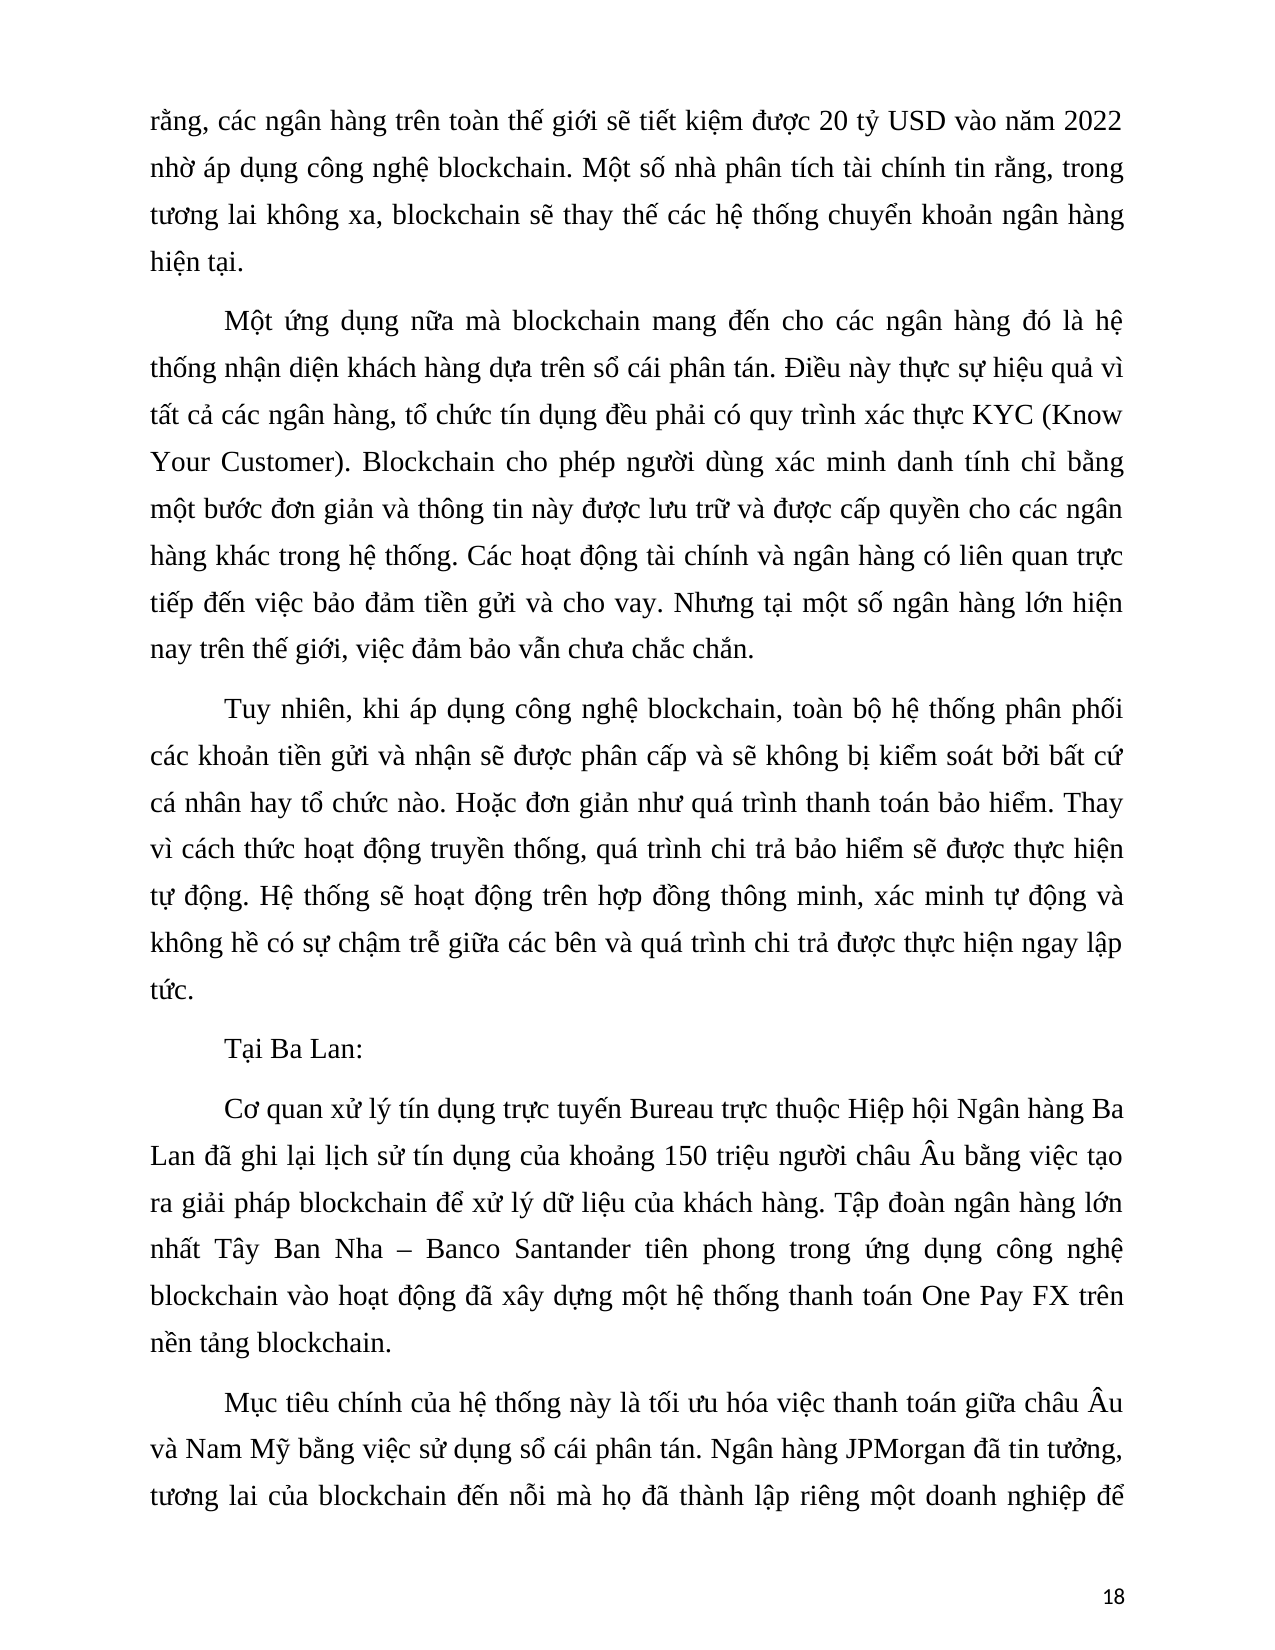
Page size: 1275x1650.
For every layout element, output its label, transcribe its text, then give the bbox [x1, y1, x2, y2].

text Tại Ba Lan: [150, 1032, 1125, 1065]
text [150, 1385, 1125, 1512]
text Cơ quan xử lý tín dụng trực tuyến Bureau trực thuộc Hiệp hội Ngân hàng Ba Lan đã ghi lại lịch sử tín dụng của khoảng 150 triệu người châu Âu bằng việc tạo ra giải pháp blockchain để xử lý dữ liệu của khách hàng. Tập đoàn ngân hàng lớn nhất Tây Ban Nha – Banco Santander tiên phong trong ứng dụng công nghệ blockchain vào hoạt động đã xây dựng một hệ thống thanh toán One Pay FX trên nền tảng blockchain. [150, 1091, 1125, 1359]
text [150, 103, 1125, 278]
text Một ứng dụng nữa mà blockchain mang đến cho các ngân hàng đó là hệ thống nhận diện khách hàng dựa trên sổ cái phân tán. Điều này thực sự hiệu quả vì tất cả các ngân hàng, tổ chức tín dụng đều phải có quy trình xác thực KYC (Know Your Customer). Blockchain cho phép người dùng xác minh danh tính chỉ bằng một bước đơn giản và thông tin này được lưu trữ và được cấp quyền cho các ngân hàng khác trong hệ thống. Các hoạt động tài chính và ngân hàng có liên quan trực tiếp đến việc bảo đảm tiền gửi và cho vay. Nhưng tại một số ngân hàng lớn hiện nay trên thế giới, việc đảm bảo vẫn chưa chắc chắn. [150, 303, 1125, 665]
text Tuy nhiên, khi áp dụng công nghệ blockchain, toàn bộ hệ thống phân phối các khoản tiền gửi và nhận sẽ được phân cấp và sẽ không bị kiểm soát bởi bất cứ cá nhân hay tổ chức nào. Hoặc đơn giản như quá trình thanh toán bảo hiểm. Thay vì cách thức hoạt động truyền thống, quá trình chi trả bảo hiểm sẽ được thực hiện tự động. Hệ thống sẽ hoạt động trên hợp đồng thông minh, xác minh tự động và không hề có sự chậm trễ giữa các bên và quá trình chi trả được thực hiện ngay lập tức. [150, 691, 1125, 1006]
